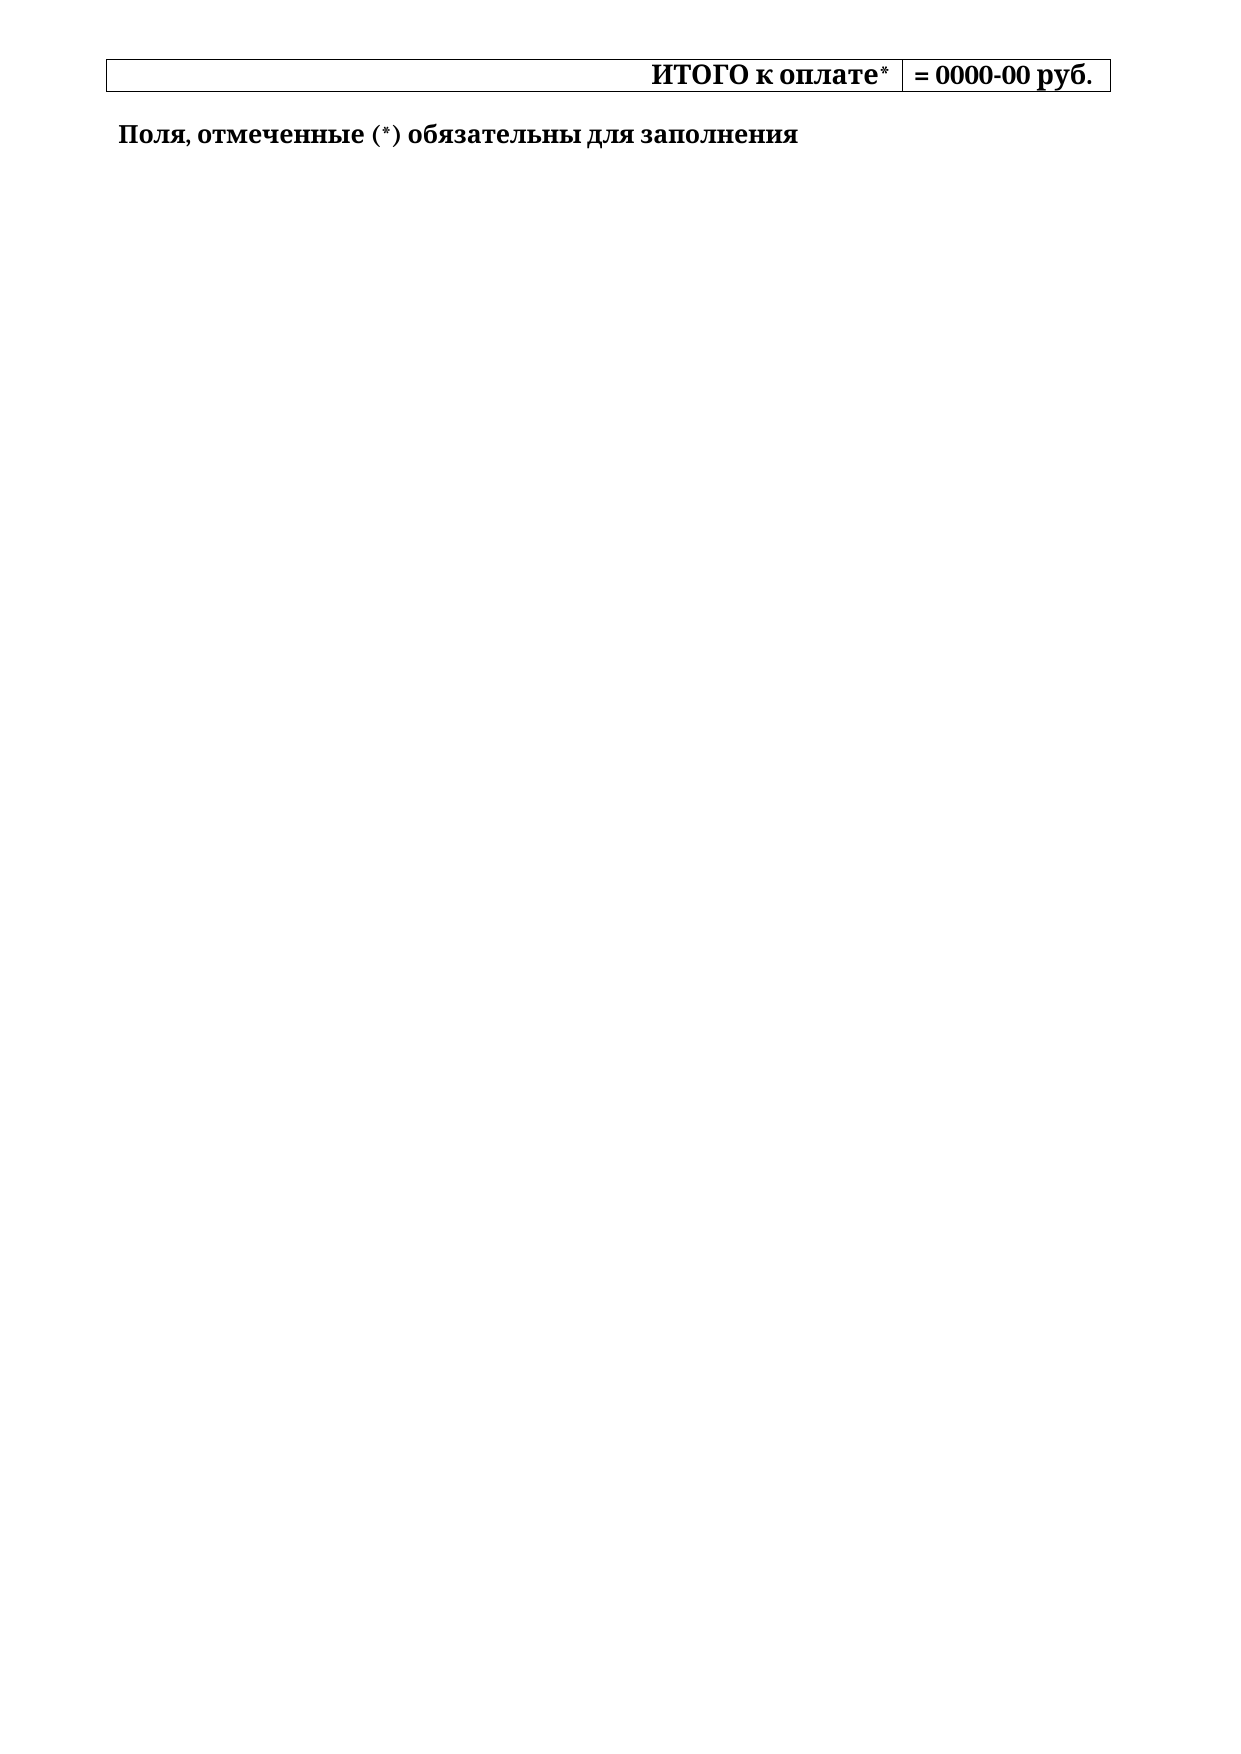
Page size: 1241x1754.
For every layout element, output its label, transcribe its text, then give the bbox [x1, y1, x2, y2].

table_cell ИТОГО к оплате* [107, 60, 902, 91]
text Поля, отмеченные (*) обязательны для заполнения [118, 121, 1122, 150]
table_cell = 0000-00 руб. [903, 60, 1110, 91]
